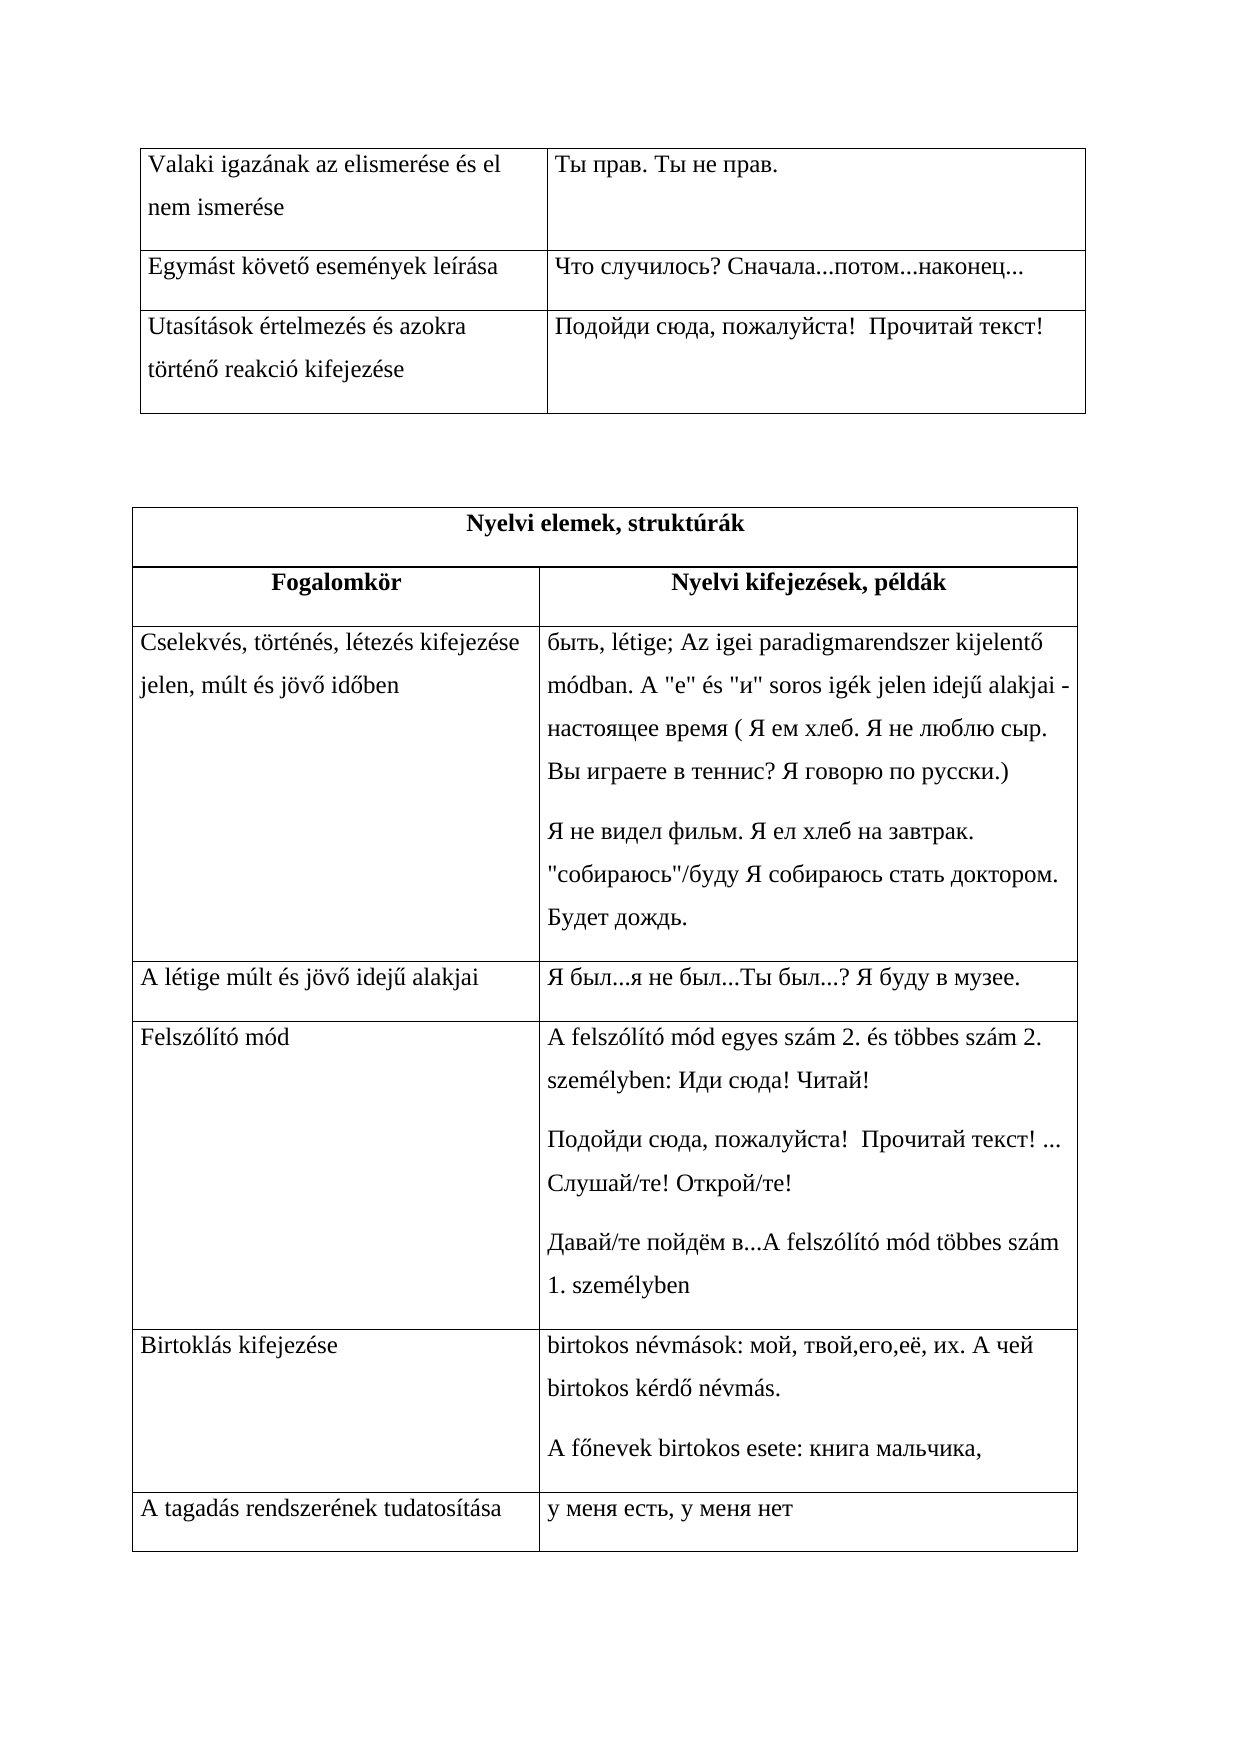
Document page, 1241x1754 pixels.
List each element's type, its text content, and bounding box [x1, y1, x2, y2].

table_cell Cselekvés, történés, létezés kifejezése jelen, múlt és jövő időben [133, 627, 539, 961]
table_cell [133, 1493, 539, 1551]
table_cell Utasítások értelmezés és azokra történő reakció kifejezése [141, 311, 547, 413]
table_cell Nyelvi kifejezések, példák [540, 568, 1077, 626]
table_cell Ты прав. Ты не прав. [548, 149, 1085, 250]
table_cell Birtoklás kifejezése [133, 1330, 539, 1492]
table_cell Fogalomkör [133, 568, 539, 626]
table_cell A felszólító mód egyes szám 2. és többes szám 2. személyben: Иди сюда! Читай! Подойди сюда, пожалуйста! Прочитай текст! ... Слушай/те! Открой/те! Давай/те пойдём в...A felszólító mód többes szám 1. személyben [540, 1022, 1077, 1329]
table_cell A létige múlt és jövő idejű alakjai [133, 962, 539, 1021]
table_cell birtokos névmások: мой, твой,его,её, их. A чей birtokos kérdő névmás. A főnevek birtokos esete: книга мальчика, [540, 1330, 1077, 1492]
table_cell Felszólító mód [133, 1022, 539, 1329]
table_cell Что случилось? Сначала...потом...наконец... [548, 251, 1085, 310]
table_header Nyelvi elemek, struktúrák [133, 508, 1077, 566]
table_cell Подойди сюда, пожалуйста! Прочитай текст! [548, 311, 1085, 413]
table_cell Valaki igazának az elismerése és el nem ismerése [141, 149, 547, 250]
table_cell Я был...я не был...Ты был...? Я буду в музее. [540, 962, 1077, 1021]
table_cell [540, 1493, 1077, 1551]
table_cell быть, létige; Az igei paradigmarendszer kijelentő módban. A "е" és "и" soros igék jelen idejű alakjai - настоящее время ( Я ем хлеб. Я не люблю сыр. Вы играете в теннис? Я говорю по русски.) Я не видел фильм. Я ел хлеб на завтрак. "собираюсь"/буду Я собираюсь стать доктором. Будет дождь. [540, 627, 1077, 961]
table_cell Egymást követő események leírása [141, 251, 547, 310]
